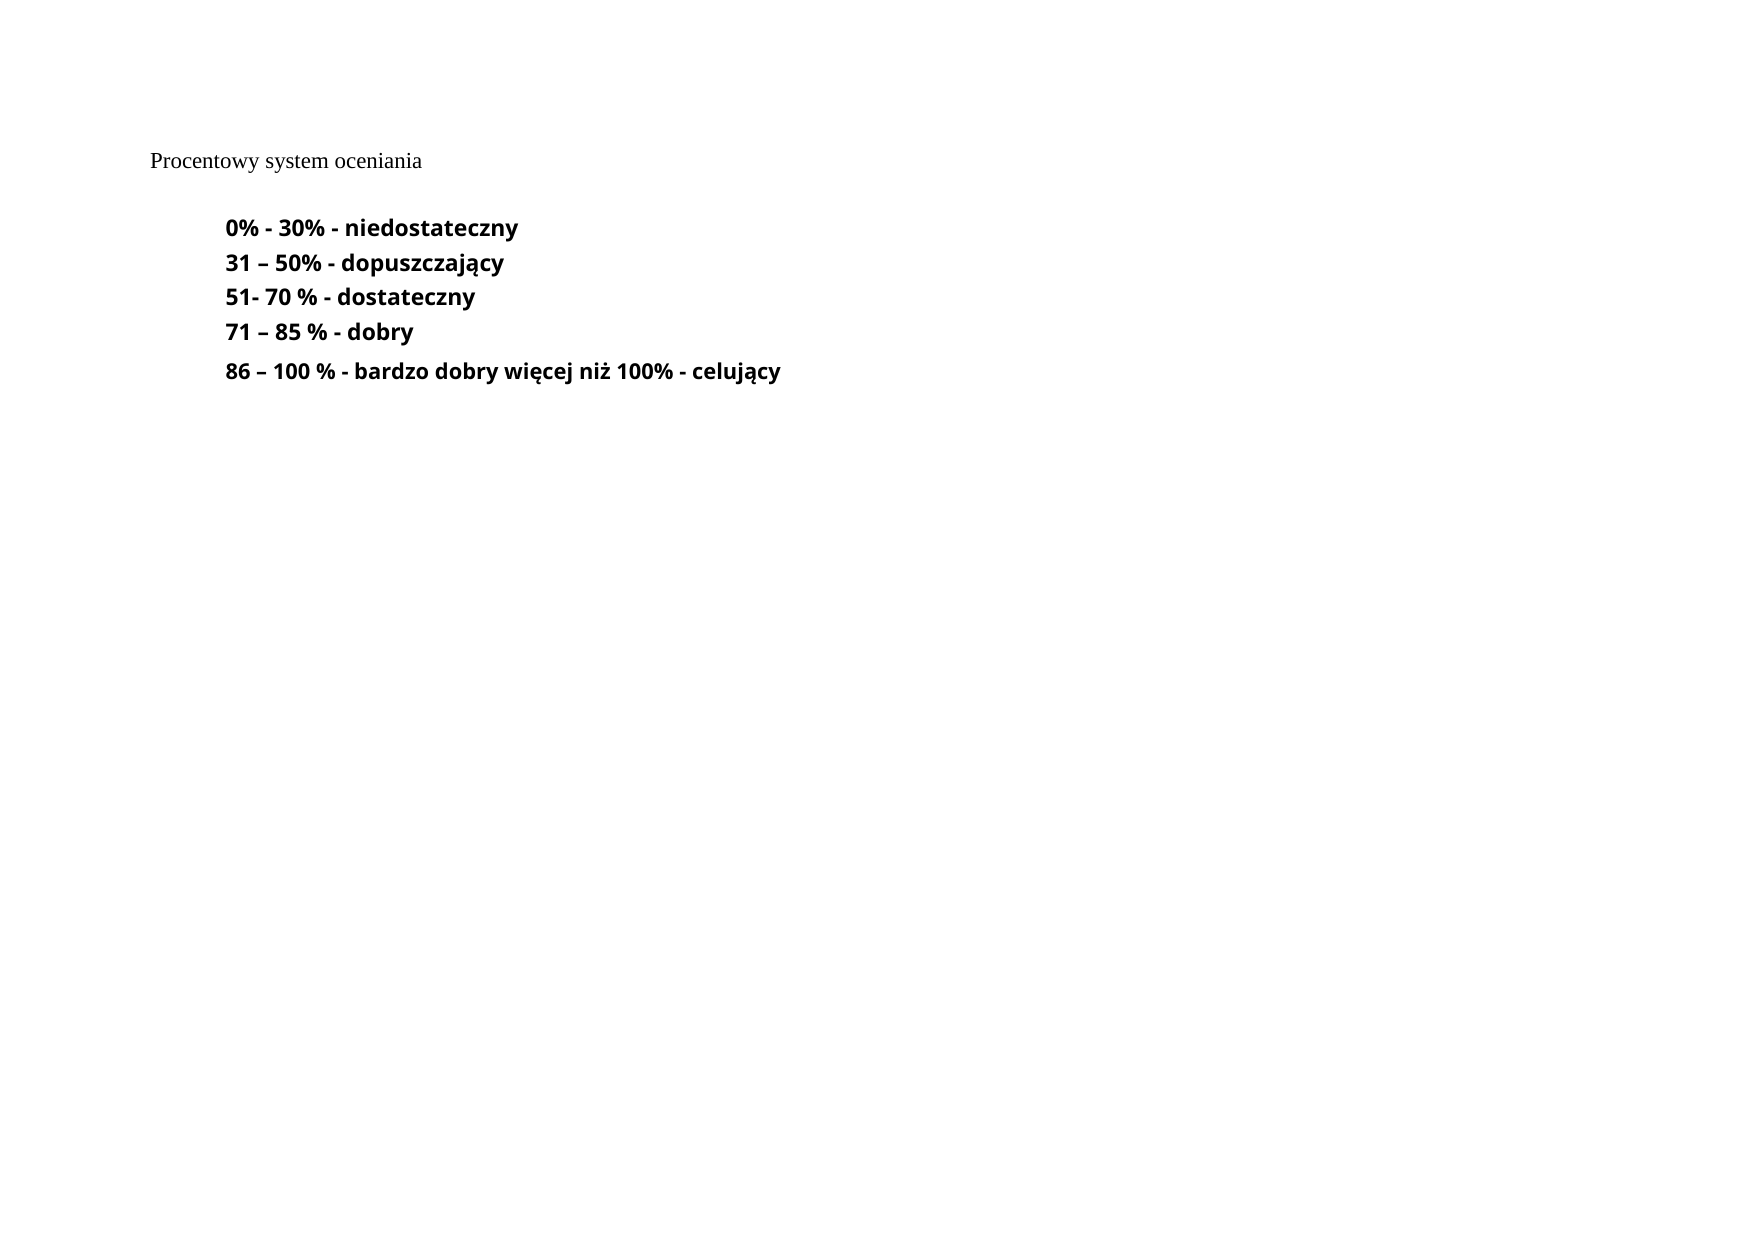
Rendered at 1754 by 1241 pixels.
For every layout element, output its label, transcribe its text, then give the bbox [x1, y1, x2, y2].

text 0% - 30% - niedostateczny [225, 212, 1609, 243]
text 86 – 100 % - bardzo dobry więcej niż 100% - celujący [225, 356, 999, 386]
text Procentowy system oceniania [150, 147, 1609, 174]
text 31 – 50% - dopuszczający [225, 247, 1609, 277]
text 51- 70 % - dostateczny [225, 281, 1609, 312]
text 71 – 85 % - dobry [225, 316, 1609, 346]
